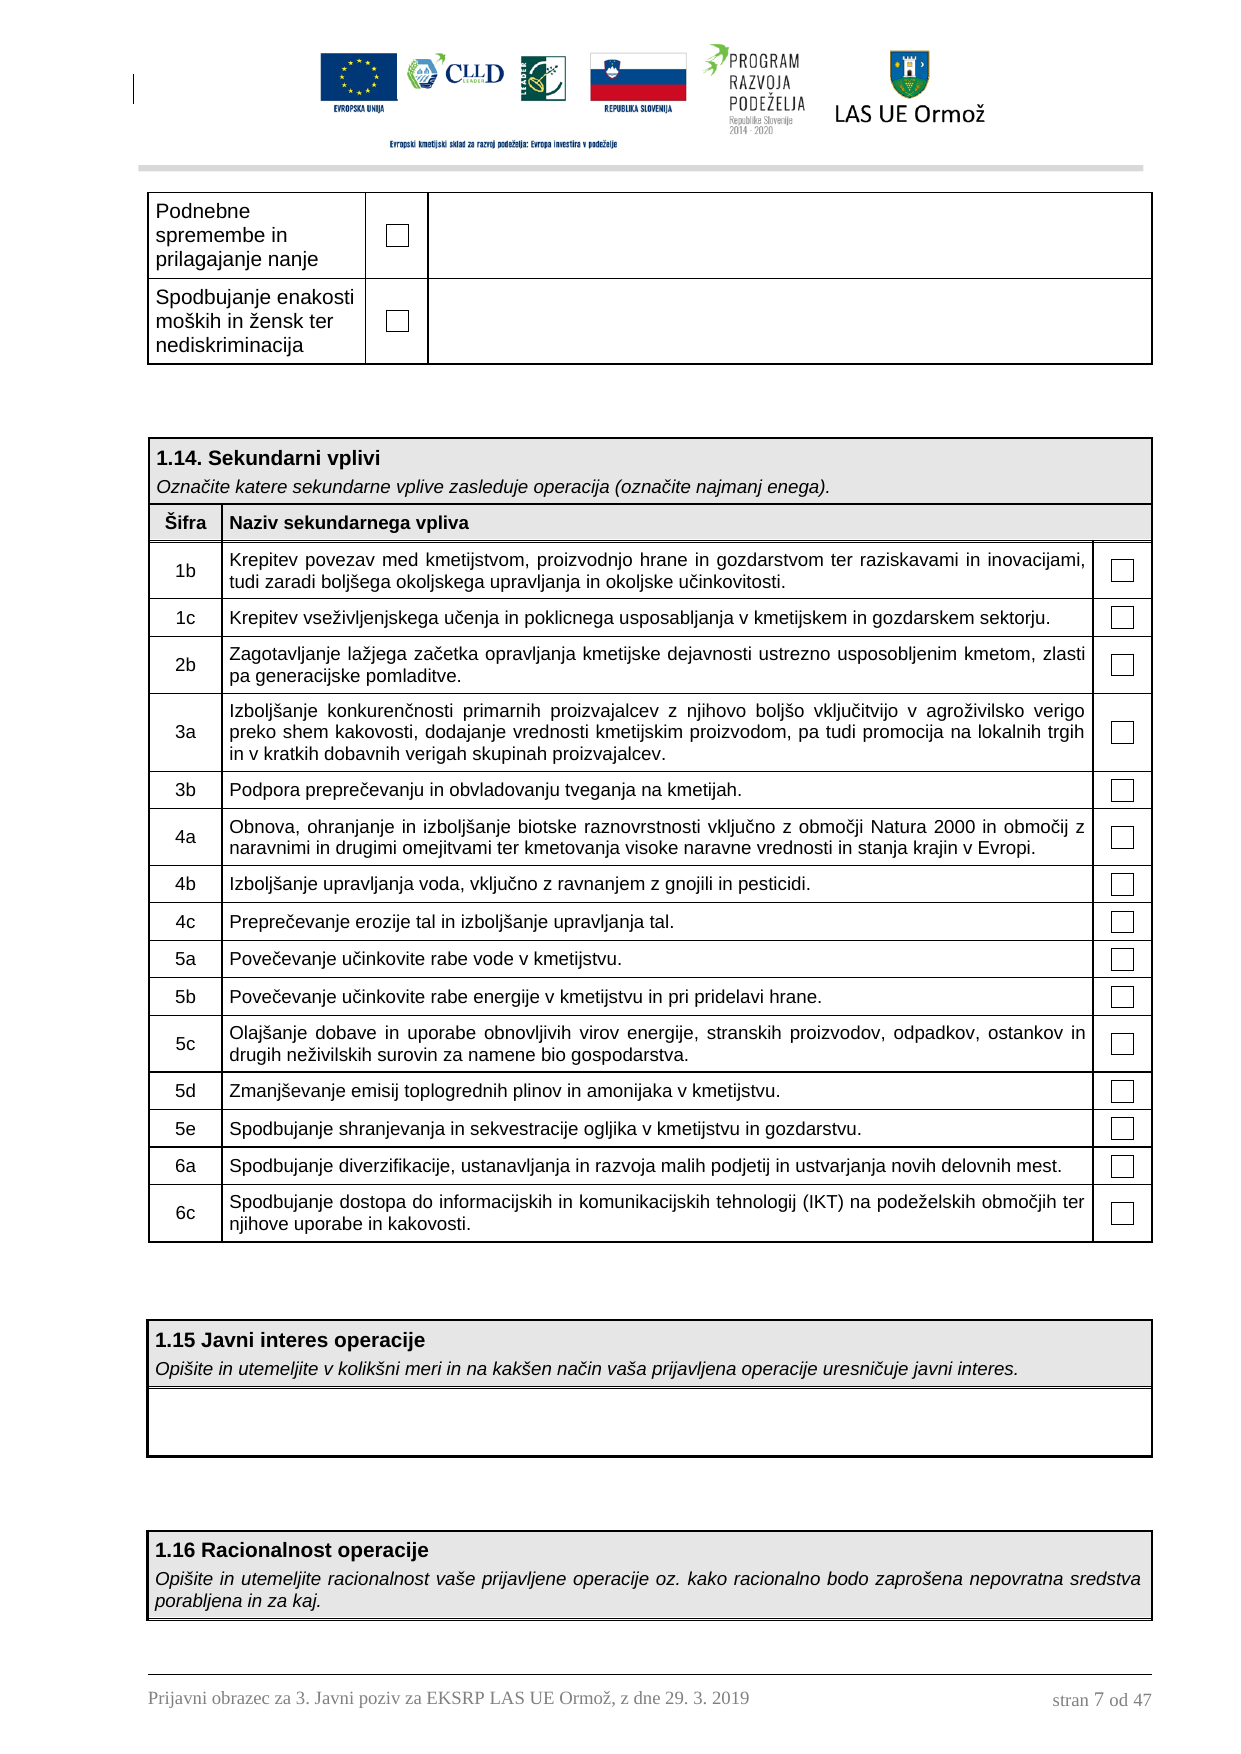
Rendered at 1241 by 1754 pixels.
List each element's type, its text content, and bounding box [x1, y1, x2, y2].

table_cell Krepitev vseživljenjskega učenja in poklicnega usposabljanja v kmetijskem in gozdarskem sektorju. [223, 599, 1092, 636]
table_cell [1094, 599, 1151, 636]
table_cell [1094, 809, 1151, 865]
table_cell 1b [150, 543, 221, 598]
table_header 1.14. Sekundarni vplivi Označite katere sekundarne vplive zasleduje operacija (označite najmanj enega). [150, 439, 1151, 503]
table_cell 4b [150, 866, 221, 902]
table_cell [1094, 772, 1151, 808]
table_cell [429, 193, 1151, 277]
table_cell Obnova, ohranjanje in izboljšanje biotske raznovrstnosti vključno z območji Natura 2000 in območij z naravnimi in drugimi omejitvami ter kmetovanja visoke naravne vrednosti in stanja krajin v Evropi. [223, 809, 1092, 865]
table_cell [1094, 978, 1151, 1015]
table_cell 6c [150, 1185, 221, 1241]
table_cell [1094, 637, 1151, 692]
table_cell Spodbujanje shranjevanja in sekvestracije ogljika v kmetijstvu in gozdarstvu. [223, 1110, 1092, 1146]
table_cell [1094, 1016, 1151, 1071]
table_cell [1094, 866, 1151, 902]
table_cell 3a [150, 694, 221, 771]
table_cell Izboljšanje upravljanja voda, vključno z ravnanjem z gnojili in pesticidi. [223, 866, 1092, 902]
table_cell Olajšanje dobave in uporabe obnovljivih virov energije, stranskih proizvodov, odpadkov, ostankov in drugih neživilskih surovin za namene bio gospodarstva. [223, 1016, 1092, 1071]
table_cell Povečevanje učinkovite rabe vode v kmetijstvu. [223, 941, 1092, 977]
table_cell 6a [150, 1148, 221, 1184]
table_cell [1094, 1185, 1151, 1241]
table_cell 4a [150, 809, 221, 865]
table_cell Podnebne spremembe in prilagajanje nanje [149, 193, 365, 277]
table_cell Spodbujanje dostopa do informacijskih in komunikacijskih tehnologij (IKT) na podeželskih območjih ter njihove uporabe in kakovosti. [223, 1185, 1092, 1241]
table_cell Zagotavljanje lažjega začetka opravljanja kmetijske dejavnosti ustrezno usposobljenim kmetom, zlasti pa generacijske pomladitve. [223, 637, 1092, 692]
table_cell 5a [150, 941, 221, 977]
table_header 1.16 Racionalnost operacije Opišite in utemeljite racionalnost vaše prijavljene operacije oz. kako racionalno bodo zaprošena nepovratna sredstva porabljena in za kaj. [149, 1532, 1151, 1617]
table_cell [1094, 694, 1151, 771]
table_cell [429, 279, 1151, 363]
table_cell Šifra [150, 505, 221, 539]
table_cell Spodbujanje diverzifikacije, ustanavljanja in razvoja malih podjetij in ustvarjanja novih delovnih mest. [223, 1148, 1092, 1184]
table_cell Zmanjševanje emisij toplogrednih plinov in amonijaka v kmetijstvu. [223, 1073, 1092, 1109]
table_cell [1094, 543, 1151, 598]
table_cell Naziv sekundarnega vpliva [223, 505, 1151, 539]
table_cell 5b [150, 978, 221, 1015]
table_cell 1c [150, 599, 221, 636]
table_cell [366, 193, 427, 277]
table_cell 2b [150, 637, 221, 692]
table_cell Izboljšanje konkurenčnosti primarnih proizvajalcev z njihovo boljšo vključitvijo v agroživilsko verigo preko shem kakovosti, dodajanje vrednosti kmetijskim proizvodom, pa tudi promocija na lokalnih trgih in v kratkih dobavnih verigah skupinah proizvajalcev. [223, 694, 1092, 771]
table_cell Povečevanje učinkovite rabe energije v kmetijstvu in pri pridelavi hrane. [223, 978, 1092, 1015]
table_cell [1094, 1110, 1151, 1146]
table_cell Preprečevanje erozije tal in izboljšanje upravljanja tal. [223, 903, 1092, 940]
table_cell [366, 279, 427, 363]
picture [311, 42, 997, 156]
table_cell Krepitev povezav med kmetijstvom, proizvodnjo hrane in gozdarstvom ter raziskavami in inovacijami, tudi zaradi boljšega okoljskega upravljanja in okoljske učinkovitosti. [223, 543, 1092, 598]
table_cell 5c [150, 1016, 221, 1071]
table_cell [1094, 1073, 1151, 1109]
table_cell [1094, 1148, 1151, 1184]
table_cell [1094, 941, 1151, 977]
table_cell Spodbujanje enakosti moških in žensk ter nediskriminacija [149, 279, 365, 363]
table_header 1.15 Javni interes operacije Opišite in utemeljite v kolikšni meri in na kakšen način vaša prijavljena operacije uresničuje javni interes. [149, 1321, 1151, 1386]
table_cell [149, 1389, 1151, 1455]
table_cell 5d [150, 1073, 221, 1109]
table_cell 5e [150, 1110, 221, 1146]
table_cell 4c [150, 903, 221, 940]
table_cell [1094, 903, 1151, 940]
table_cell 3b [150, 772, 221, 808]
table_cell Podpora preprečevanju in obvladovanju tveganja na kmetijah. [223, 772, 1092, 808]
